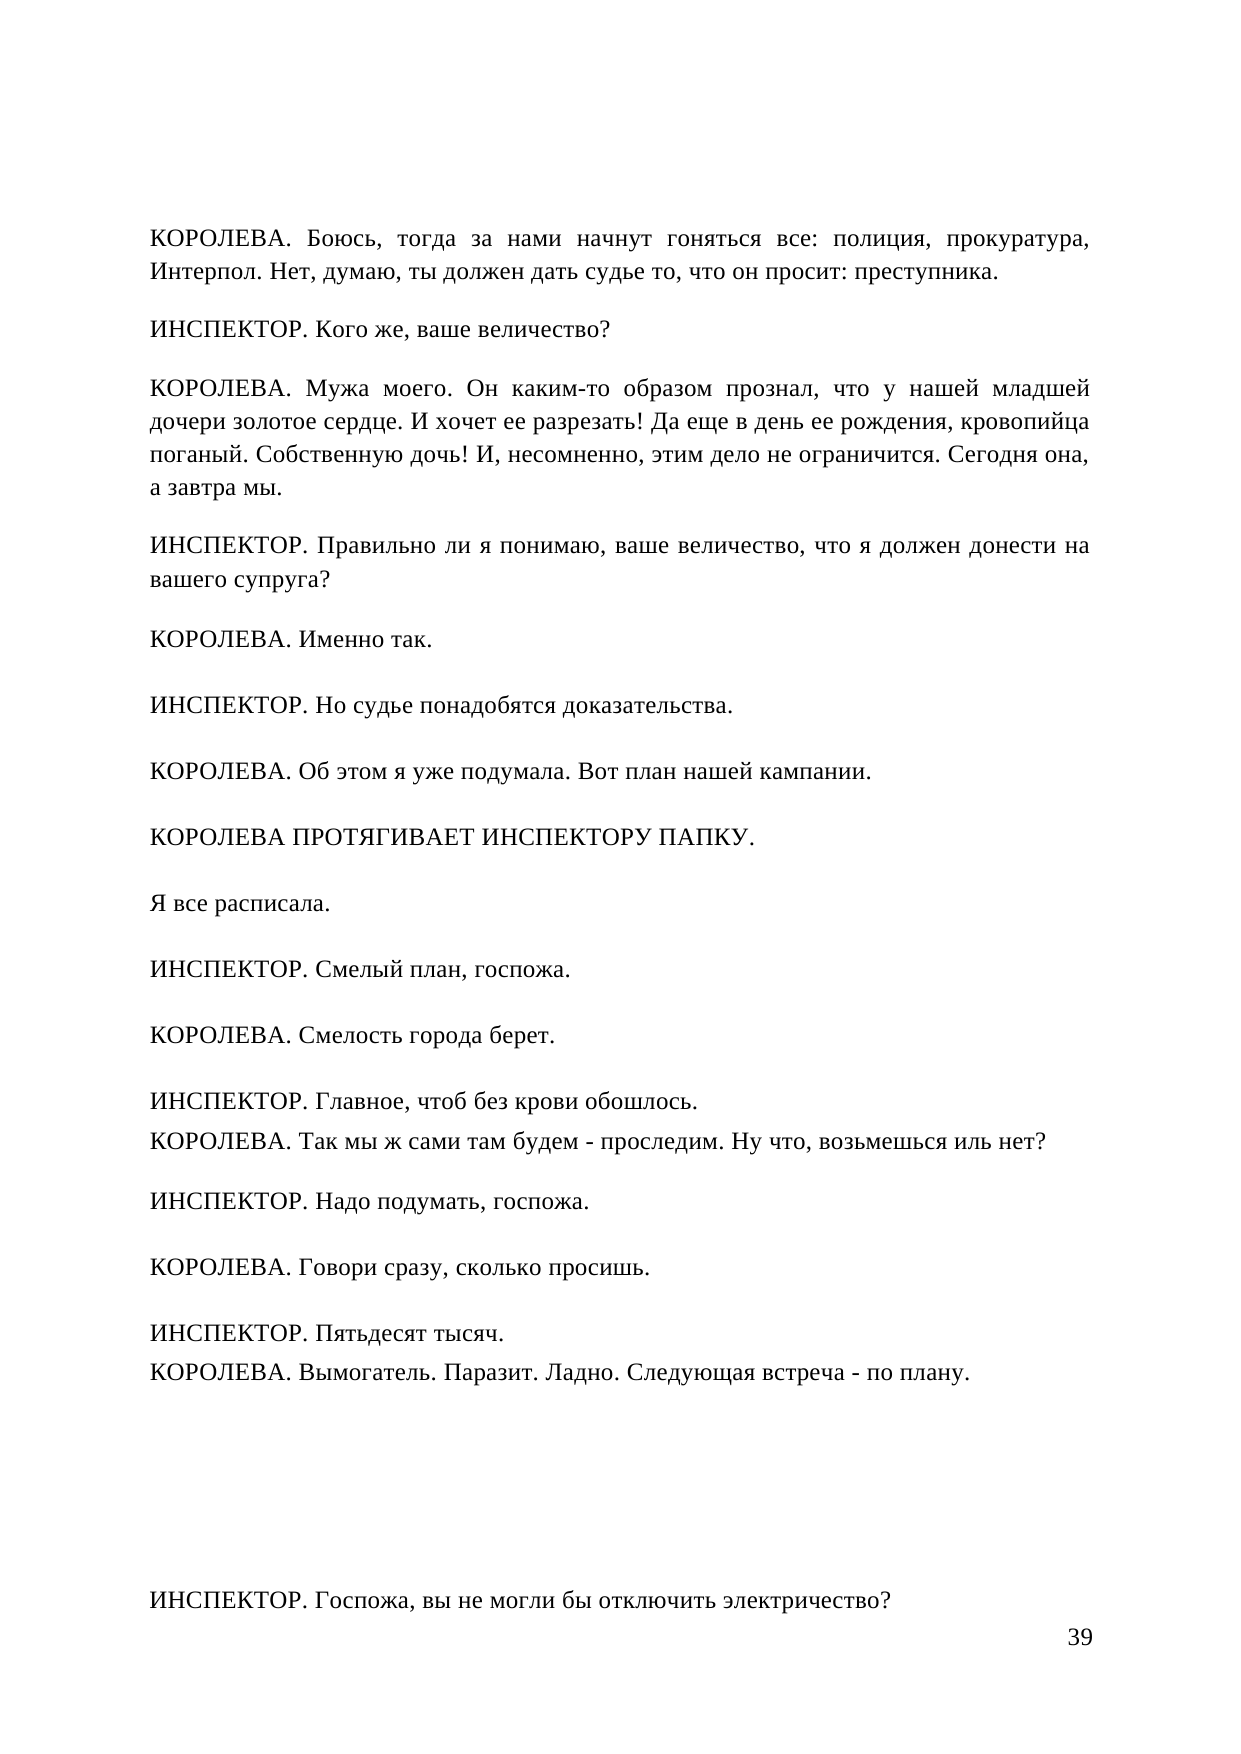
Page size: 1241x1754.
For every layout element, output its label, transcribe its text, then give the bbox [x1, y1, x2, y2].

text КОРОЛЕВА. Вымогатель. Паразит. Ладно. Следующая встреча - по плану. [149, 1354, 1091, 1387]
text Я все расписала. [149, 859, 1093, 925]
text КОРОЛЕВА. Именно так. [149, 594, 1093, 661]
text ИНСПЕКТОР. Смелый план, госпожа. [149, 925, 1093, 991]
text ИНСПЕКТОР. Госпожа, вы не могли бы отключить электричество? [149, 1586, 1097, 1614]
text ИНСПЕКТОР. Пятьдесят тысяч. [149, 1288, 1093, 1354]
text КОРОЛЕВА. Об этом я уже подумала. Вот план нашей кампании. [149, 727, 1093, 793]
text ИНСПЕКТОР. Кого же, ваше величество? [149, 317, 1093, 343]
text 39 [145, 1631, 1093, 1648]
text ИНСПЕКТОР. Но судье понадобятся доказательства. [149, 661, 1093, 727]
text КОРОЛЕВА. Говори сразу, сколько просишь. [149, 1222, 1093, 1288]
text КОРОЛЕВА. Смелость города берет. [149, 991, 1093, 1057]
text ИНСПЕКТОР. Главное, чтоб без крови обошлось. [149, 1057, 1093, 1123]
text КОРОЛЕВА. Мужа моего. Он каким-то образом прознал, что у нашей младшей дочери золотое сердце. И хочет ее разрезать! Да еще в день ее рождения, кровопийца поганый. Собственную дочь! И, несомненно, этим дело не ограничится. Сегодня она, а завтра мы. [149, 370, 1091, 502]
text ИНСПЕКТОР. Надо подумать, госпожа. [149, 1156, 1093, 1222]
text КОРОЛЕВА. Так мы ж сами там будем - проследим. Ну что, возьмешься иль нет? [149, 1123, 1091, 1156]
text КОРОЛЕВА. Боюсь, тогда за нами начнут гоняться все: полиция, прокуратура, Интерпол. Нет, думаю, ты должен дать судье то, что он просит: преступника. [149, 220, 1091, 286]
text ИНСПЕКТОР. Правильно ли я понимаю, ваше величество, что я должен донести на вашего супруга? [149, 527, 1091, 594]
text КОРОЛЕВА ПРОТЯГИВАЕТ ИНСПЕКТОРУ ПАПКУ. [149, 793, 1093, 859]
